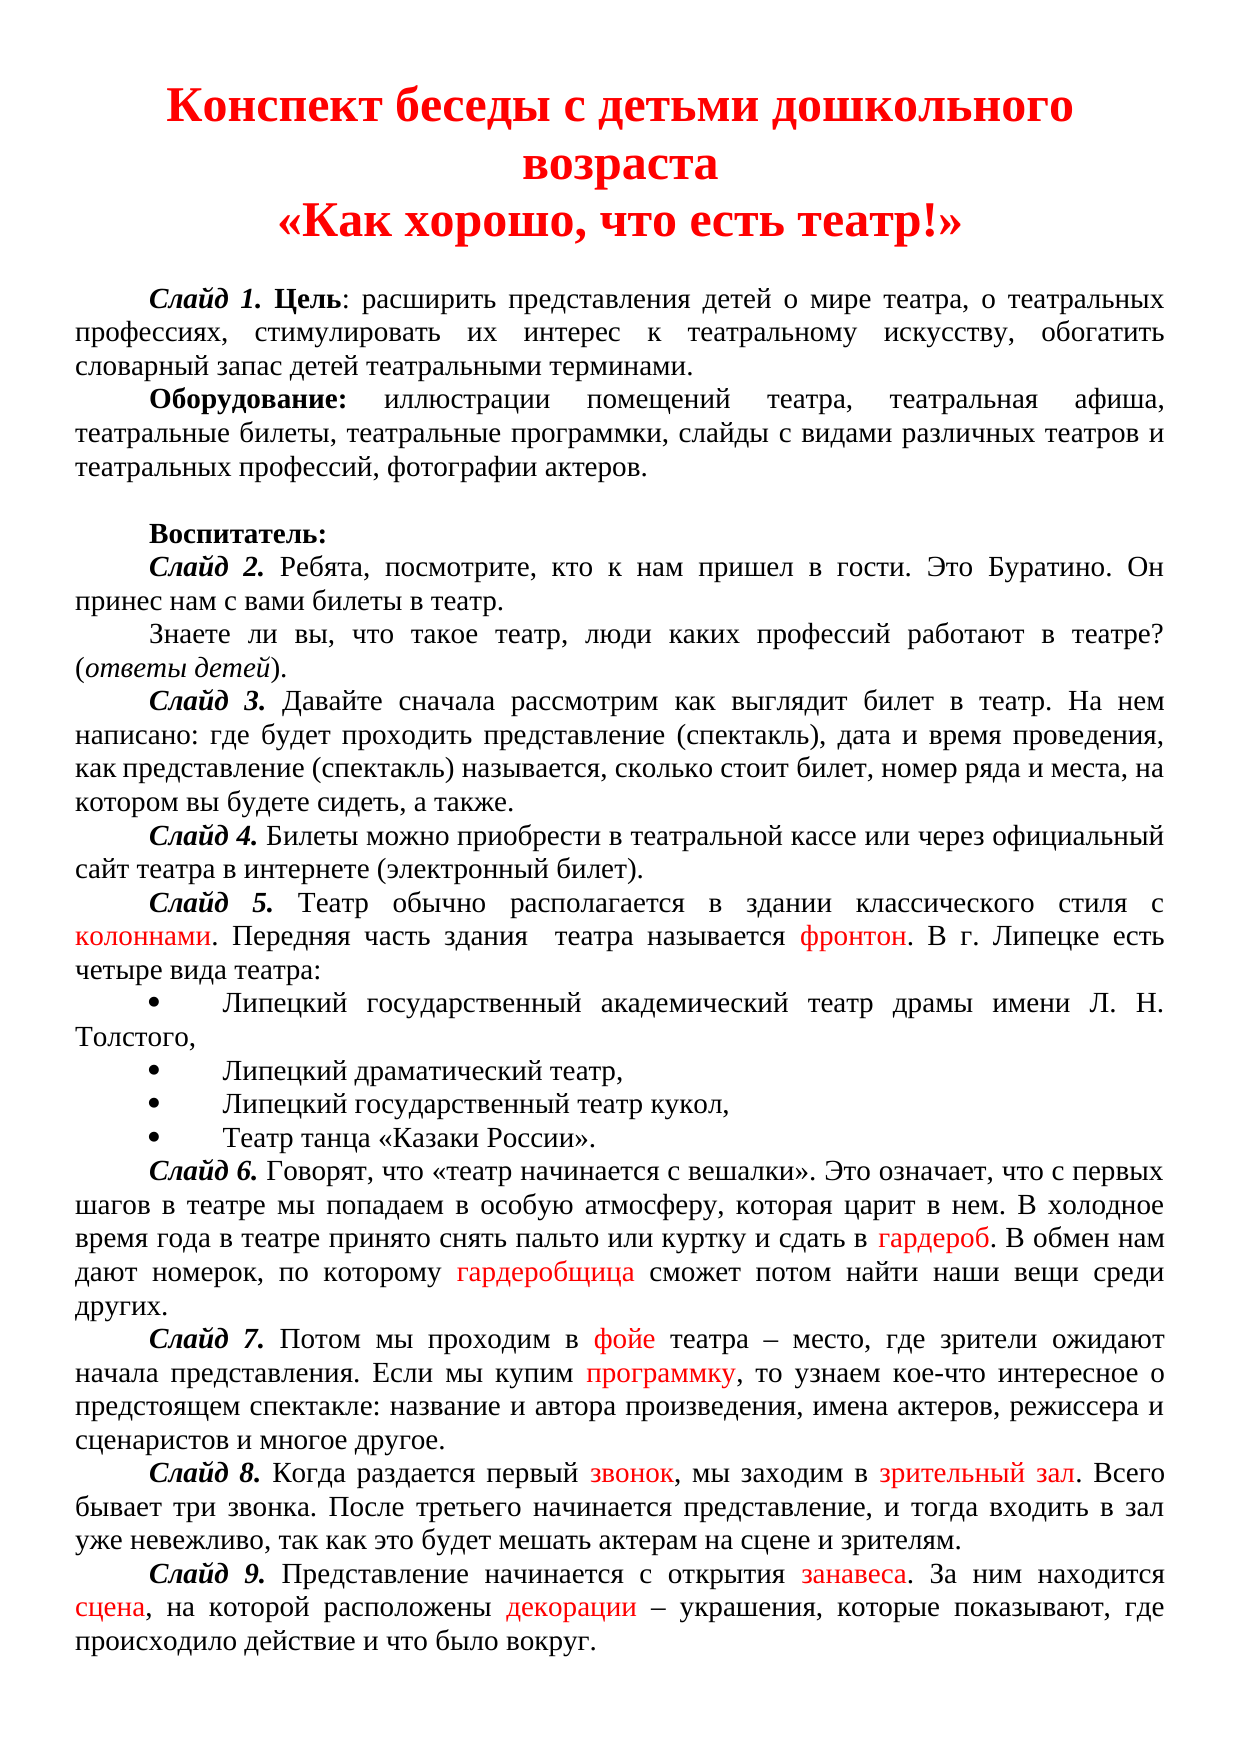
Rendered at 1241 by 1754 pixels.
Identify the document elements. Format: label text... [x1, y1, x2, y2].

text Слайд 6. Говорят, что «театр начинается с вешалки». Это означает, что с первых шагов в театре мы попадаем в особую атмосферу, которая царит в нем. В холодное время года в театре принято снять пальто или куртку и сдать в гардероб. В обмен нам дают номерок, по которому гардеробщица сможет потом найти наши вещи среди других. [75, 1153, 1165, 1321]
text «Как хорошо, что есть театр!» [75, 190, 1165, 247]
text Слайд 5. Театр обычно располагается в здании классического стиля с колоннами. Передняя часть здания театра называется фронтон. В г. Липецке есть четыре вида театра: [75, 885, 1165, 985]
text Оборудование: иллюстрации помещений театра, театральная афиша, театральные билеты, театральные программки, слайды с видами различных театров и театральных профессий, фотографии актеров. [75, 382, 1165, 482]
text Слайд 1. Цель: расширить представления детей о мире театра, о театральных профессиях, стимулировать их интерес к театральному искусству, обогатить словарный запас детей театральными терминами. [75, 281, 1165, 382]
text Знаете ли вы, что такое театр, люди каких профессий работают в театре?(ответы детей). [75, 616, 1165, 683]
text Воспитатель: [75, 516, 1165, 549]
text Слайд 4. Билеты можно приобрести в театральной кассе или через официальный сайт театра в интернете (электронный билет). [75, 818, 1165, 885]
list Театр танца «Казаки России». [75, 1120, 1165, 1153]
text Слайд 8. Когда раздается первый звонок, мы заходим в зрительный зал. Всего бывает три звонка. После третьего начинается представление, и тогда входить в зал уже невежливо, так как это будет мешать актерам на сцене и зрителям. [75, 1455, 1165, 1556]
list Липецкий государственный театр кукол, [75, 1086, 1165, 1120]
text Слайд 9. Представление начинается с открытия занавеса. За ним находится сцена, на которой расположены декорации – украшения, которые показывают, где происходило действие и что было вокруг. [75, 1556, 1165, 1657]
text Слайд 3. Давайте сначала рассмотрим как выглядит билет в театр. На нем написано: где будет проходить представление (спектакль), дата и время проведения, как представление (спектакль) называется, сколько стоит билет, номер ряда и места, на котором вы будете сидеть, а также. [75, 683, 1165, 818]
text Слайд 2. Ребята, посмотрите, кто к нам пришел в гости. Это Буратино. Он принес нам с вами билеты в театр. [75, 549, 1165, 616]
list Липецкий драматический театр, [75, 1053, 1165, 1086]
list Липецкий государственный академический театр драмы имени Л. Н. Толстого, [75, 985, 1165, 1053]
text Слайд 7. Потом мы проходим в фойе театра – место, где зрители ожидают начала представления. Если мы купим программку, то узнаем кое-что интересное о предстоящем спектакле: название и автора произведения, имена актеров, режиссера и сценаристов и многое другое. [75, 1321, 1165, 1455]
text Конспект беседы с детьми дошкольного возраста [75, 75, 1165, 190]
